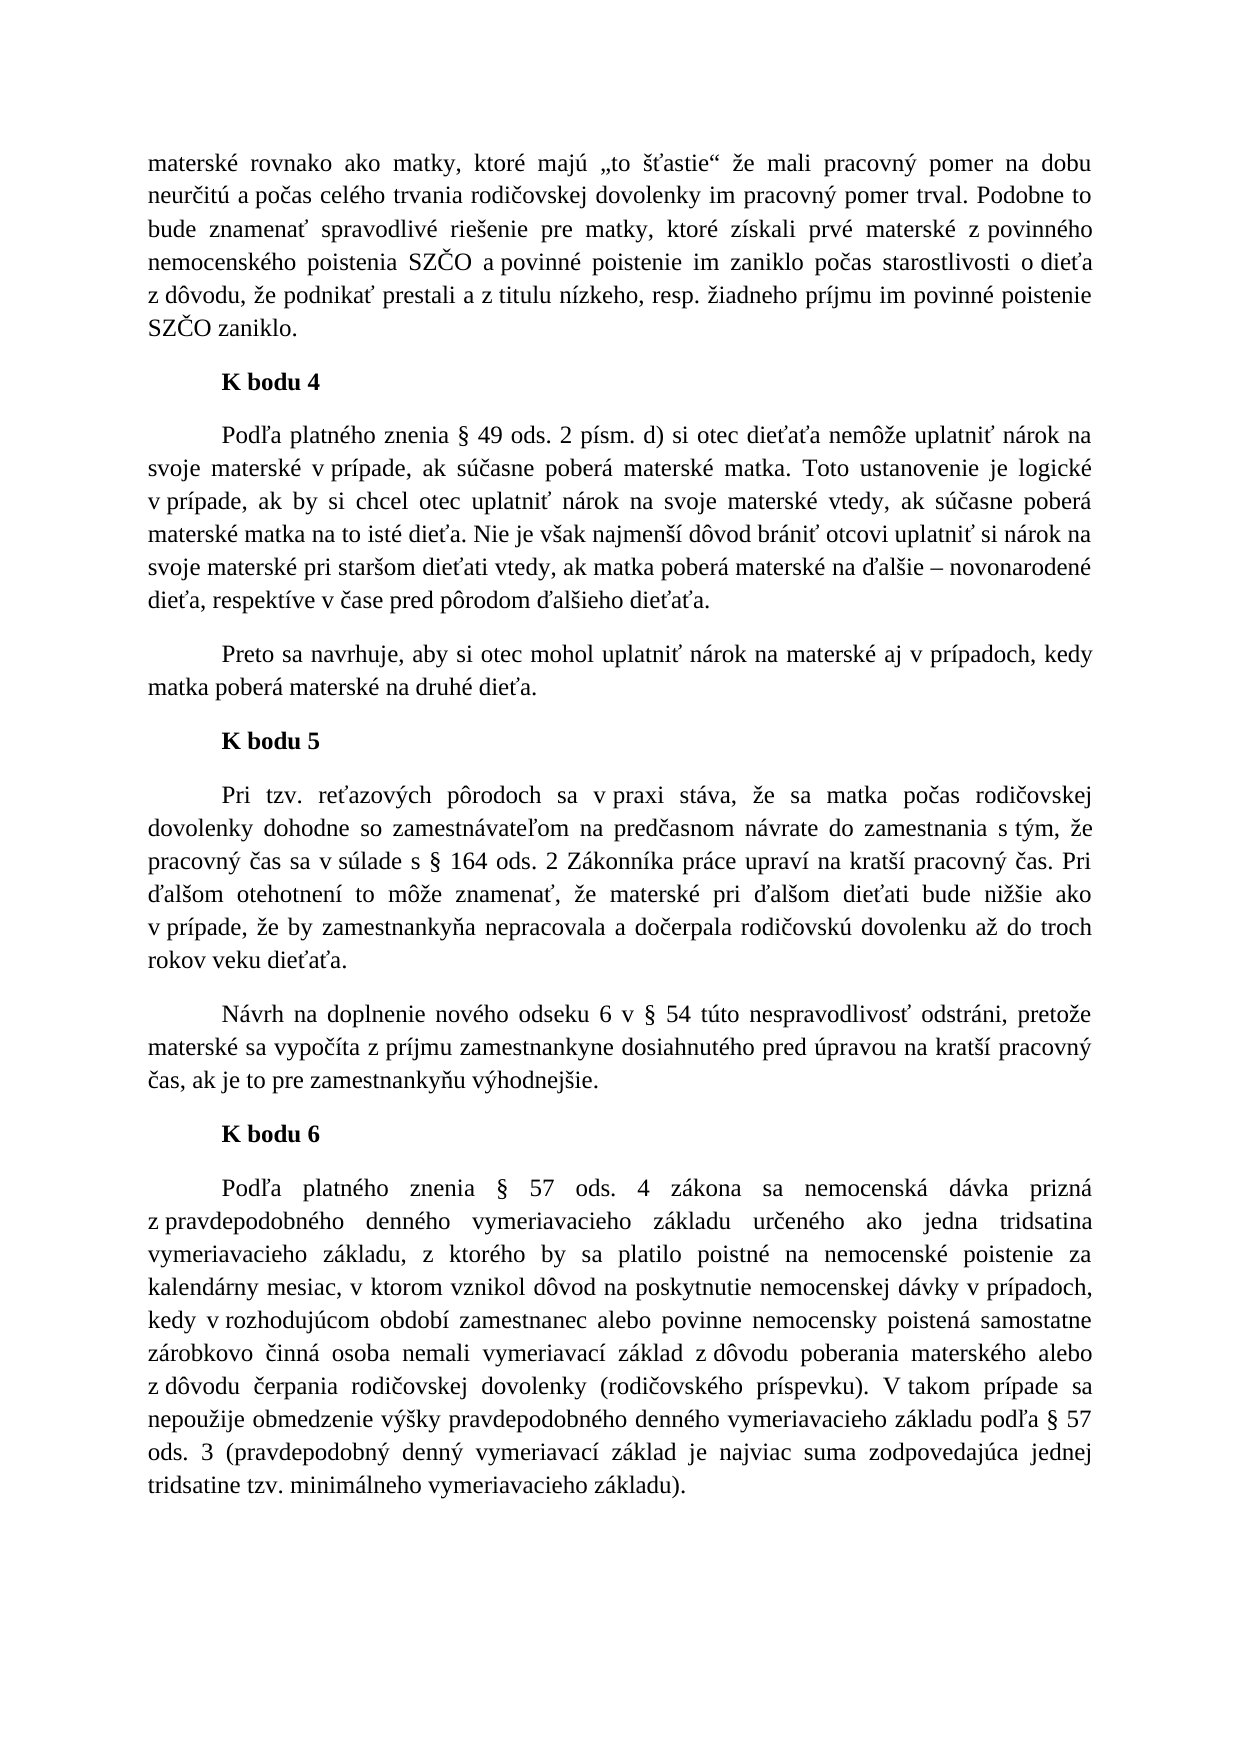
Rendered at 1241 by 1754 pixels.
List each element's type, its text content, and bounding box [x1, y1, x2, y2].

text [148, 148, 1093, 341]
text Podľa platného znenia § 57 ods. 4 zákona sa nemocenská dávka prizná z pravdepodobného denného vymeriavacieho základu určeného ako jedna tridsatina vymeriavacieho základu, z ktorého by sa platilo poistné na nemocenské poistenie za kalendárny mesiac, v ktorom vznikol dôvod na poskytnutie nemocenskej dávky v prípadoch, kedy v rozhodujúcom období zamestnanec alebo povinne nemocensky poistená samostatne zárobkovo činná osoba nemali vymeriavací základ z dôvodu poberania materského alebo z dôvodu čerpania rodičovskej dovolenky (rodičovského príspevku). V takom prípade sa nepoužije obmedzenie výšky pravdepodobného denného vymeriavacieho základu podľa § 57 ods. 3 (pravdepodobný denný vymeriavací základ je najviac suma zodpovedajúca jednej tridsatine tzv. minimálneho vymeriavacieho základu). [148, 1173, 1093, 1499]
text K bodu 4 [148, 367, 1093, 395]
text Podľa platného znenia § 49 ods. 2 písm. d) si otec dieťaťa nemôže uplatniť nárok na svoje materské v prípade, ak súčasne poberá materské matka. Toto ustanovenie je logické v prípade, ak by si chcel otec uplatniť nárok na svoje materské vtedy, ak súčasne poberá materské matka na to isté dieťa. Nie je však najmenší dôvod brániť otcovi uplatniť si nárok na svoje materské pri staršom dieťati vtedy, ak matka poberá materské na ďalšie – novonarodené dieťa, respektíve v čase pred pôrodom ďalšieho dieťaťa. [148, 420, 1093, 614]
text Preto sa navrhuje, aby si otec mohol uplatniť nárok na materské aj v prípadoch, kedy matka poberá materské na druhé dieťa. [148, 639, 1093, 701]
text Návrh na doplnenie nového odseku 6 v § 54 túto nespravodlivosť odstráni, pretože materské sa vypočíta z príjmu zamestnankyne dosiahnutého pred úpravou na kratší pracovný čas, ak je to pre zamestnankyňu výhodnejšie. [148, 999, 1093, 1094]
text Pri tzv. reťazových pôrodoch sa v praxi stáva, že sa matka počas rodičovskej dovolenky dohodne so zamestnávateľom na predčasnom návrate do zamestnania s tým, že pracovný čas sa v súlade s § 164 ods. 2 Zákonníka práce upraví na kratší pracovný čas. Pri ďalšom otehotnení to môže znamenať, že materské pri ďalšom dieťati bude nižšie ako v prípade, že by zamestnankyňa nepracovala a dočerpala rodičovskú dovolenku až do troch rokov veku dieťaťa. [148, 780, 1093, 974]
text K bodu 6 [148, 1119, 1093, 1148]
text K bodu 5 [148, 726, 1093, 755]
